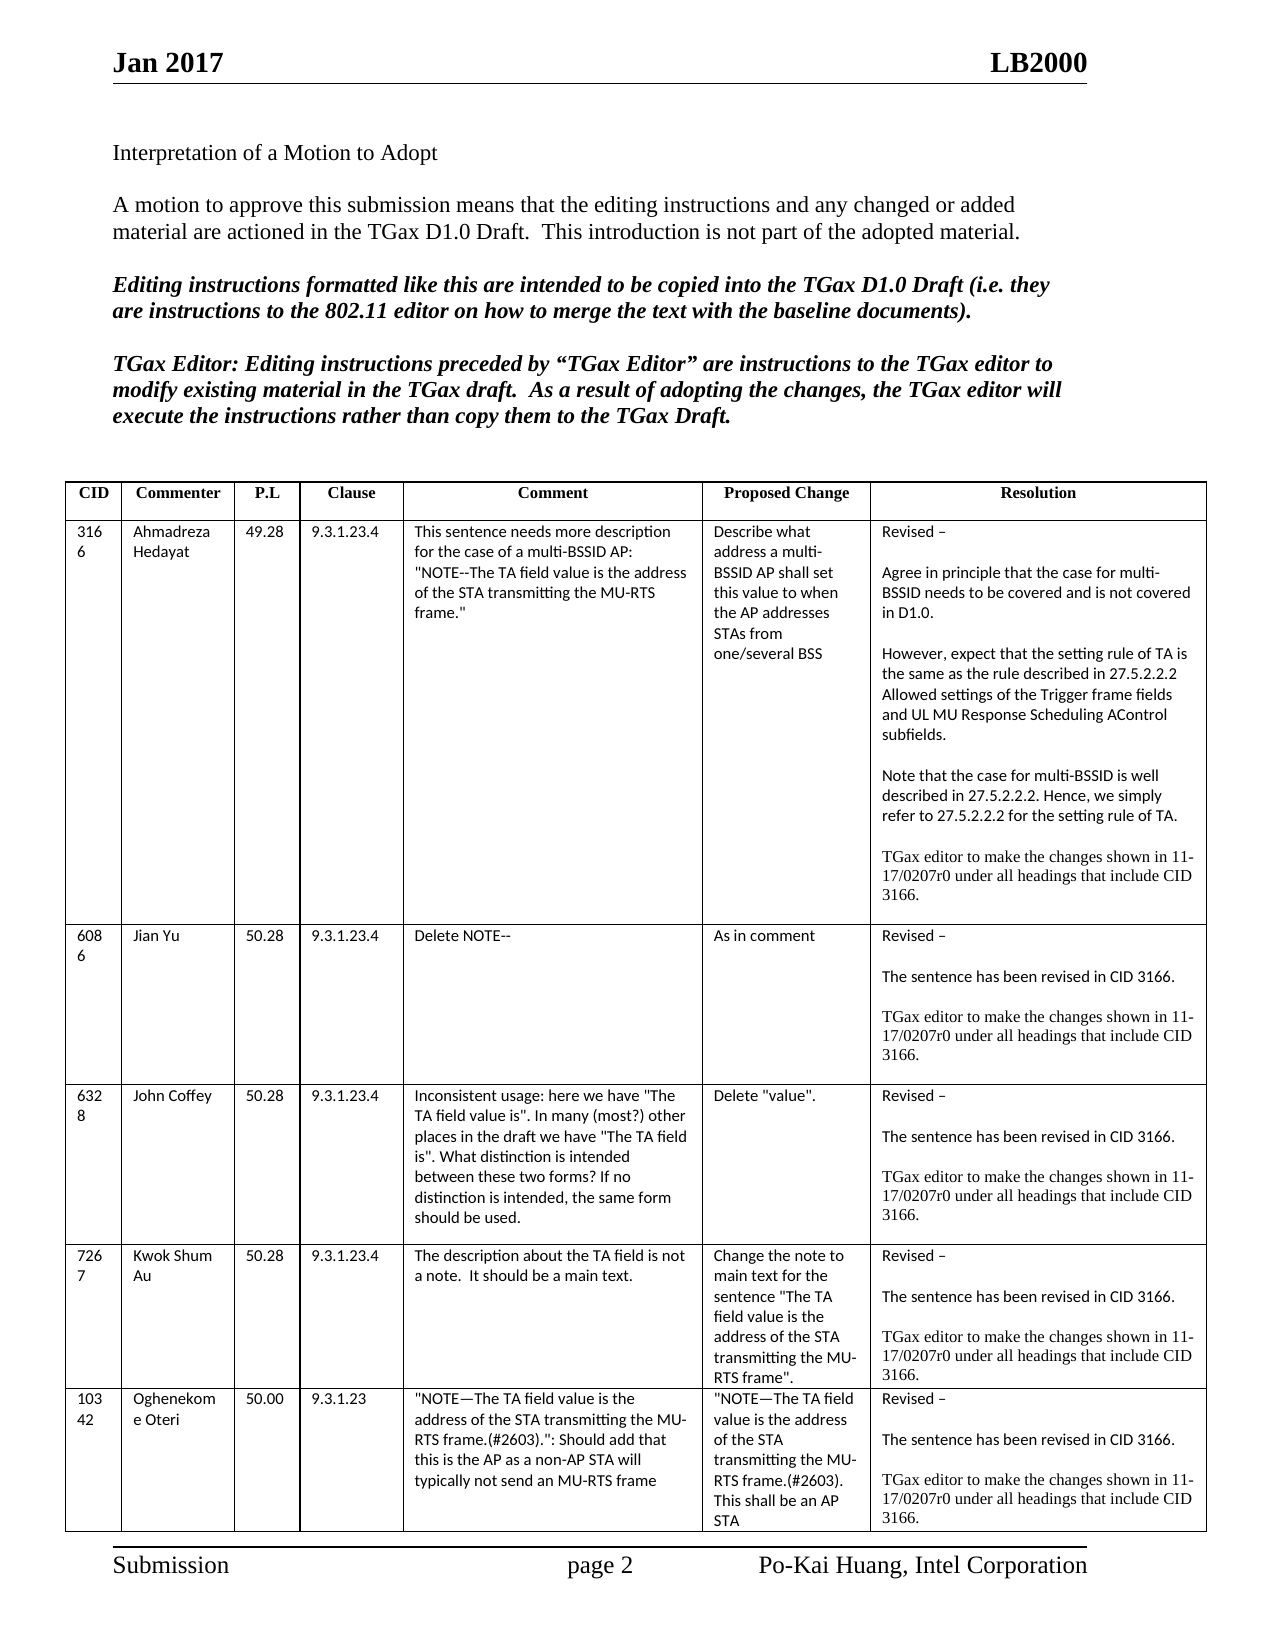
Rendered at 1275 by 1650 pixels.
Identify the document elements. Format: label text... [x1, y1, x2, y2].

table_cell 6328 [66, 1085, 121, 1244]
table_cell "NOTE—The TA field value is the address of the STA transmitting the MU-RTS frame.(#2603).": Should add that this is the AP as a non-AP STA will typically not send an MU-RTS frame [404, 1389, 702, 1531]
table_cell Revised – The sentence has been revised in CID 3166. TGax editor to make the changes shown in 11-17/0207r0 under all headings that include CID 3166. [871, 925, 1206, 1084]
table_cell Oghenekome Oteri [122, 1389, 234, 1531]
table_cell 50.28 [235, 1085, 299, 1244]
table_cell 9.3.1.23.4 [301, 1085, 403, 1244]
table_cell 9.3.1.23.4 [301, 1245, 403, 1388]
text Editing instructions formatted like this are intended to be copied into the TGax D1.0 Draft (i.e. they are instructions to the 802.11 editor on how to merge the text with the baseline documents). [112, 271, 1087, 323]
text TGax Editor: Editing instructions preceded by “TGax Editor” are instructions to the TGax editor to modify existing material in the TGax draft. As a result of adopting the changes, the TGax editor will execute the instructions rather than copy them to the TGax Draft. [112, 350, 1087, 429]
table_cell Change the note to main text for the sentence "The TA field value is the address of the STA transmitting the MU-RTS frame". [703, 1245, 870, 1388]
table_cell This sentence needs more description for the case of a multi-BSSID AP: "NOTE--The TA field value is the address of the STA transmitting the MU-RTS frame." [404, 521, 702, 924]
table_cell Describe what address a multi-BSSID AP shall set this value to when the AP addresses STAs from one/several BSS [703, 521, 870, 924]
table_cell Revised – The sentence has been revised in CID 3166. TGax editor to make the changes shown in 11-17/0207r0 under all headings that include CID 3166. [871, 1245, 1206, 1388]
table_cell 49.28 [235, 521, 299, 924]
table_cell Jian Yu [122, 925, 234, 1084]
table_header CID [66, 483, 121, 520]
table_cell "NOTE—The TA field value is the address of the STA transmitting the MU-RTS frame.(#2603). This shall be an AP STA [703, 1389, 870, 1531]
text A motion to approve this submission means that the editing instructions and any changed or added material are actioned in the TGax D1.0 Draft. This introduction is not part of the adopted material. [112, 192, 1087, 244]
table_cell 6086 [66, 925, 121, 1084]
table_cell 50.28 [235, 1245, 299, 1388]
table_cell 10342 [66, 1389, 121, 1531]
table_cell The description about the TA field is not a note. It should be a main text. [404, 1245, 702, 1388]
table_header Clause [301, 483, 403, 520]
table_cell 9.3.1.23.4 [301, 521, 403, 924]
table_cell 9.3.1.23 [301, 1389, 403, 1531]
table_cell John Coffey [122, 1085, 234, 1244]
table_header Resolution [871, 483, 1206, 520]
table_cell Kwok Shum Au [122, 1245, 234, 1388]
table_cell Revised – The sentence has been revised in CID 3166. TGax editor to make the changes shown in 11-17/0207r0 under all headings that include CID 3166. [871, 1389, 1206, 1531]
table_cell Delete NOTE-- [404, 925, 702, 1084]
table_cell Delete "value". [703, 1085, 870, 1244]
table_cell 7267 [66, 1245, 121, 1388]
table_header Proposed Change [703, 483, 870, 520]
table_header Commenter [122, 483, 234, 520]
table_header Comment [404, 483, 702, 520]
table_header P.L [235, 483, 299, 520]
text Interpretation of a Motion to Adopt [112, 139, 1087, 165]
table_cell 3166 [66, 521, 121, 924]
table_cell Inconsistent usage: here we have "The TA field value is". In many (most?) other places in the draft we have "The TA field is". What distinction is intended between these two forms? If no distinction is intended, the same form should be used. [404, 1085, 702, 1244]
table_cell 9.3.1.23.4 [301, 925, 403, 1084]
table_cell 50.00 [235, 1389, 299, 1531]
table_cell Ahmadreza Hedayat [122, 521, 234, 924]
table_cell As in comment [703, 925, 870, 1084]
table_cell Revised – Agree in principle that the case for multi-BSSID needs to be covered and is not covered in D1.0. However, expect that the setting rule of TA is the same as the rule described in 27.5.2.2.2 Allowed settings of the Trigger frame fields and UL MU Response Scheduling AControl subfields. Note that the case for multi-BSSID is well described in 27.5.2.2.2. Hence, we simply refer to 27.5.2.2.2 for the setting rule of TA. TGax editor to make the changes shown in 11-17/0207r0 under all headings that include CID 3166. [871, 521, 1206, 924]
table_cell Revised – The sentence has been revised in CID 3166. TGax editor to make the changes shown in 11-17/0207r0 under all headings that include CID 3166. [871, 1085, 1206, 1244]
table_cell 50.28 [235, 925, 299, 1084]
